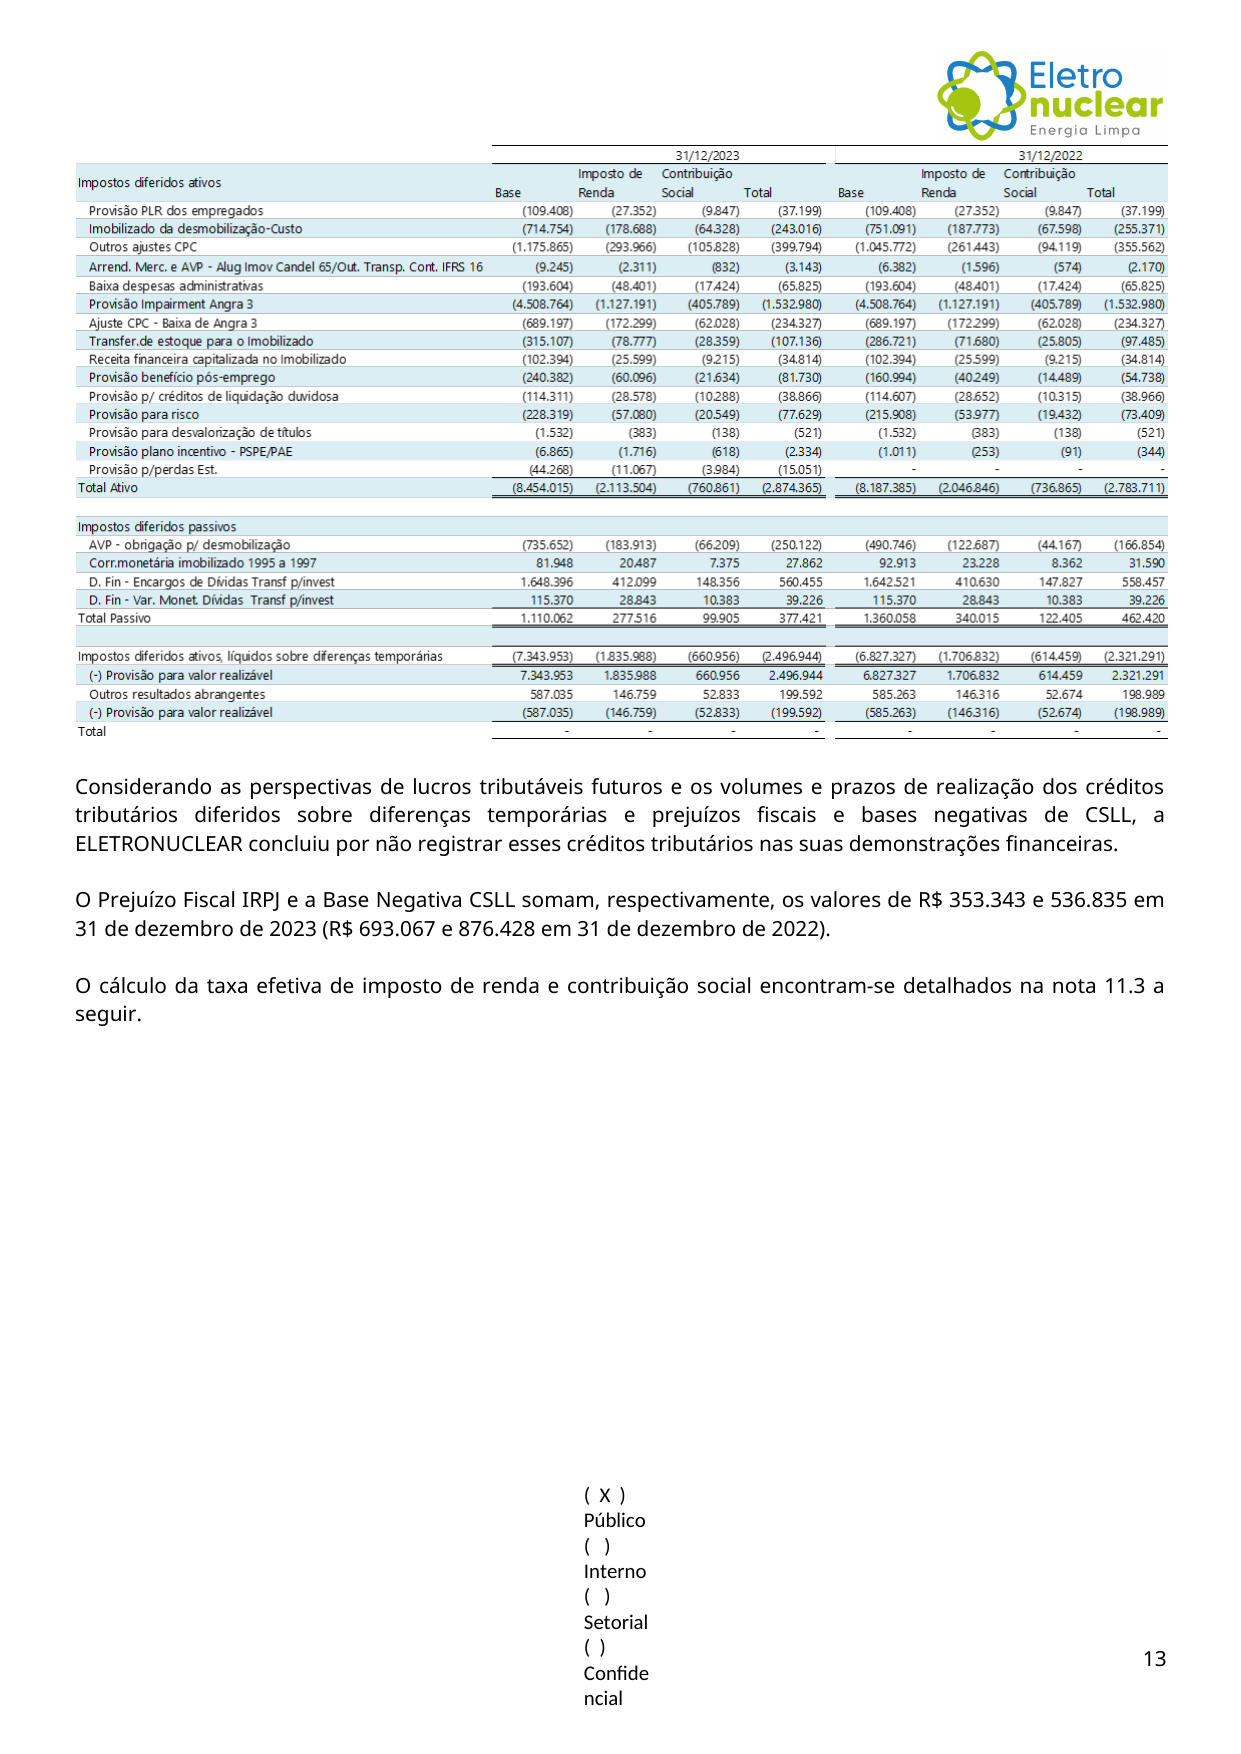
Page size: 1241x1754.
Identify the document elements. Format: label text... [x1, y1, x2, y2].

picture [75, 47, 1169, 741]
text Considerando as perspectivas de lucros tributáveis futuros e os volumes e prazos de realização dos créditos tributários diferidos sobre diferenças temporárias e prejuízos fiscais e bases negativas de CSLL, a ELETRONUCLEAR concluiu por não registrar esses créditos tributários nas suas demonstrações financeiras. [75, 772, 1166, 857]
text O Prejuízo Fiscal IRPJ e a Base Negativa CSLL somam, respectivamente, os valores de R$ 353.343 e 536.835 em 31 de dezembro de 2023 (R$ 693.067 e 876.428 em 31 de dezembro de 2022). [75, 886, 1166, 942]
text O cálculo da taxa efetiva de imposto de renda e contribuição social encontram-se detalhados na nota 11.3 a seguir. [75, 971, 1166, 1028]
